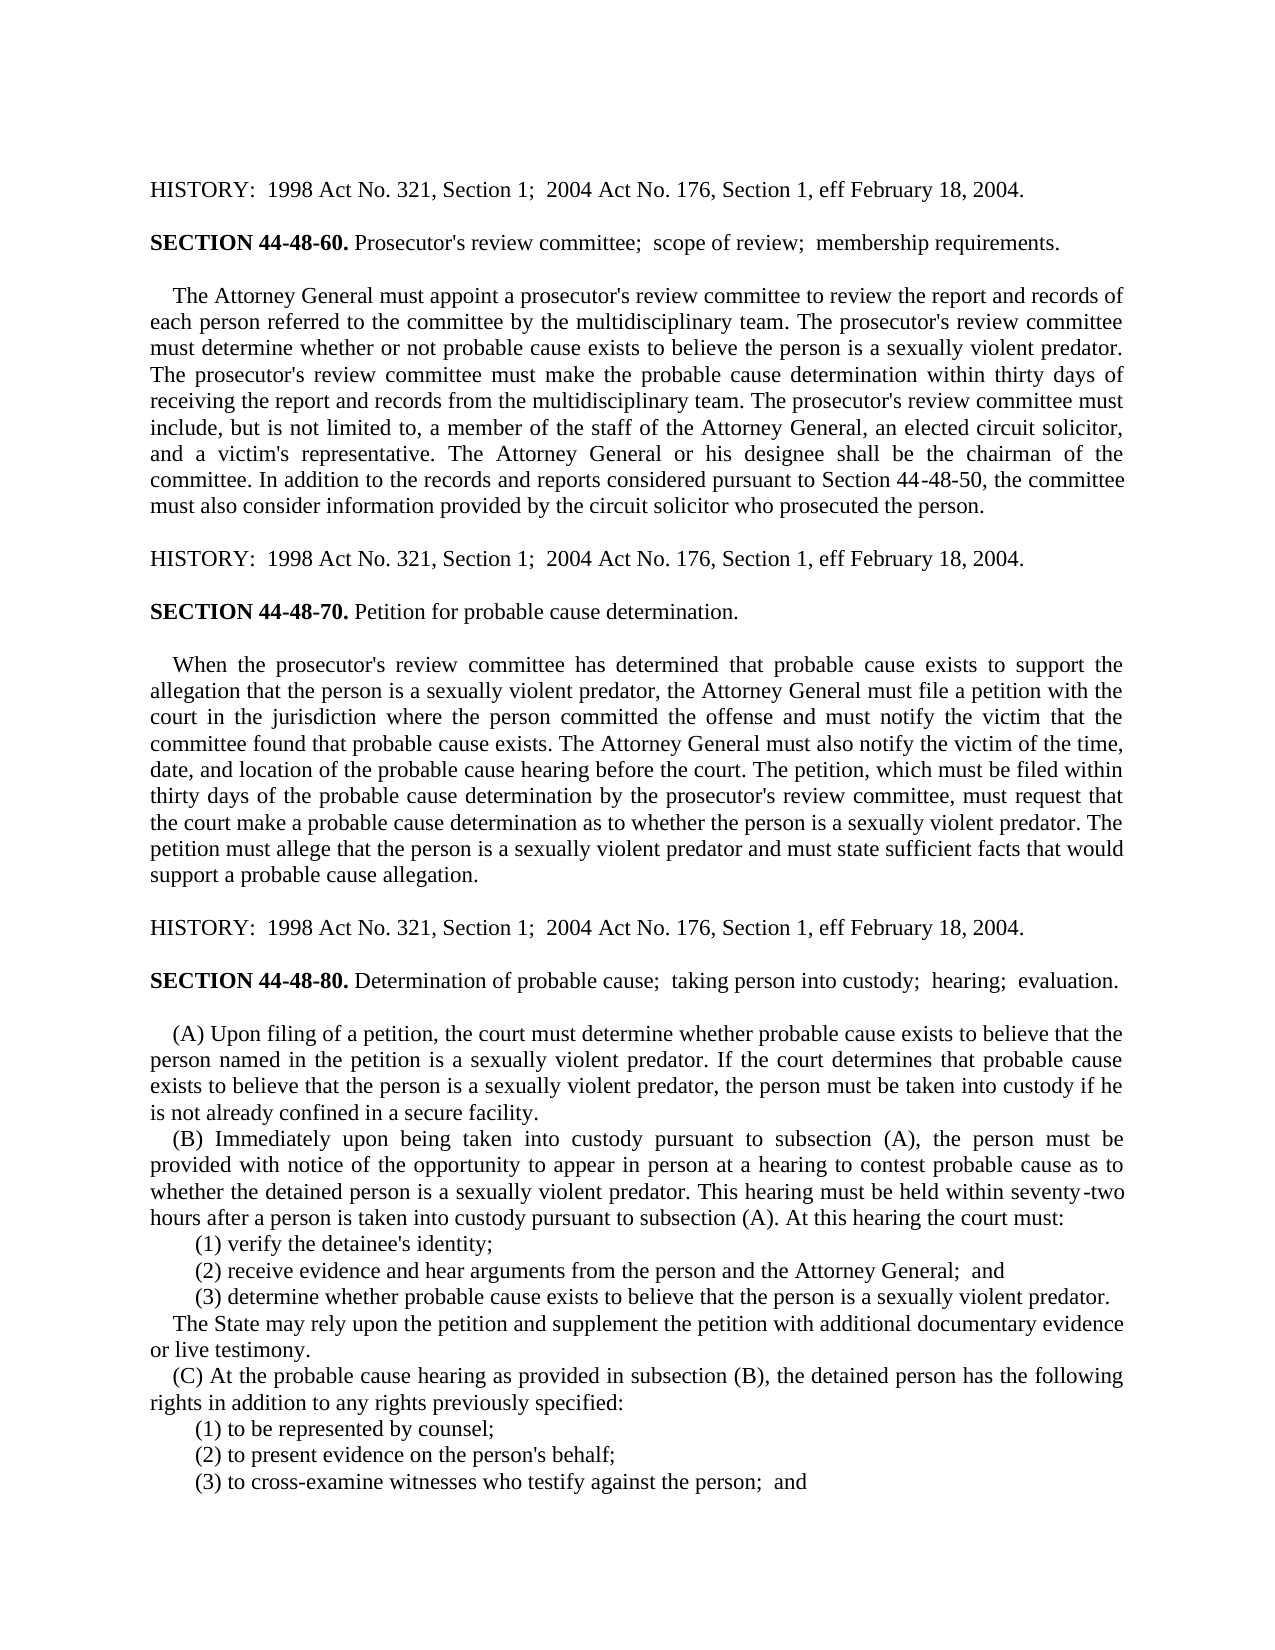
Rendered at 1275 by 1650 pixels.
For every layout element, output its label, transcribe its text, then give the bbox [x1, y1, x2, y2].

text (A) Upon filing of a petition, the court must determine whether probable cause exists to believe that the person named in the petition is a sexually violent predator. If the court determines that probable cause exists to believe that the person is a sexually violent predator, the person must be taken into custody if he is not already confined in a secure facility. [150, 1020, 1125, 1125]
text HISTORY: 1998 Act No. 321, Section 1; 2004 Act No. 176, Section 1, eff February 18, 2004. [150, 176, 1125, 203]
text HISTORY: 1998 Act No. 321, Section 1; 2004 Act No. 176, Section 1, eff February 18, 2004. [150, 914, 1125, 941]
text (2) receive evidence and hear arguments from the person and the Attorney General; and [150, 1257, 1125, 1283]
text SECTION 44-48-70. Petition for probable cause determination. [150, 598, 1125, 624]
text SECTION 44-48-60. Prosecutor's review committee; scope of review; membership requirements. [150, 229, 1125, 255]
text (2) to present evidence on the person's behalf; [150, 1441, 1125, 1468]
text (B) Immediately upon being taken into custody pursuant to subsection (A), the person must be provided with notice of the opportunity to appear in person at a hearing to contest probable cause as to whether the detained person is a sexually violent predator. This hearing must be held within seventy-two hours after a person is taken into custody pursuant to subsection (A). At this hearing the court must: [150, 1125, 1125, 1231]
text (C) At the probable cause hearing as provided in subsection (B), the detained person has the following rights in addition to any rights previously specified: [150, 1362, 1125, 1415]
text (1) to be represented by counsel; [150, 1415, 1125, 1441]
text SECTION 44-48-80. Determination of probable cause; taking person into custody; hearing; evaluation. [150, 967, 1125, 993]
text When the prosecutor's review committee has determined that probable cause exists to support the allegation that the person is a sexually violent predator, the Attorney General must file a petition with the court in the jurisdiction where the person committed the offense and must notify the victim that the committee found that probable cause exists. The Attorney General must also notify the victim of the time, date, and location of the probable cause hearing before the court. The petition, which must be filed within thirty days of the probable cause determination by the prosecutor's review committee, must request that the court make a probable cause determination as to whether the person is a sexually violent predator. The petition must allege that the person is a sexually violent predator and must state sufficient facts that would support a probable cause allegation. [150, 651, 1125, 888]
text (3) determine whether probable cause exists to believe that the person is a sexually violent predator. [150, 1283, 1125, 1309]
text (3) to cross-examine witnesses who testify against the person; and [150, 1468, 1125, 1494]
text The State may rely upon the petition and supplement the petition with additional documentary evidence or live testimony. [150, 1309, 1125, 1362]
text The Attorney General must appoint a prosecutor's review committee to review the report and records of each person referred to the committee by the multidisciplinary team. The prosecutor's review committee must determine whether or not probable cause exists to believe the person is a sexually violent predator. The prosecutor's review committee must make the probable cause determination within thirty days of receiving the report and records from the multidisciplinary team. The prosecutor's review committee must include, but is not limited to, a member of the staff of the Attorney General, an elected circuit solicitor, and a victim's representative. The Attorney General or his designee shall be the chairman of the committee. In addition to the records and reports considered pursuant to Section 44-48-50, the committee must also consider information provided by the circuit solicitor who prosecuted the person. [150, 282, 1125, 519]
text (1) verify the detainee's identity; [150, 1231, 1125, 1257]
text HISTORY: 1998 Act No. 321, Section 1; 2004 Act No. 176, Section 1, eff February 18, 2004. [150, 545, 1125, 572]
